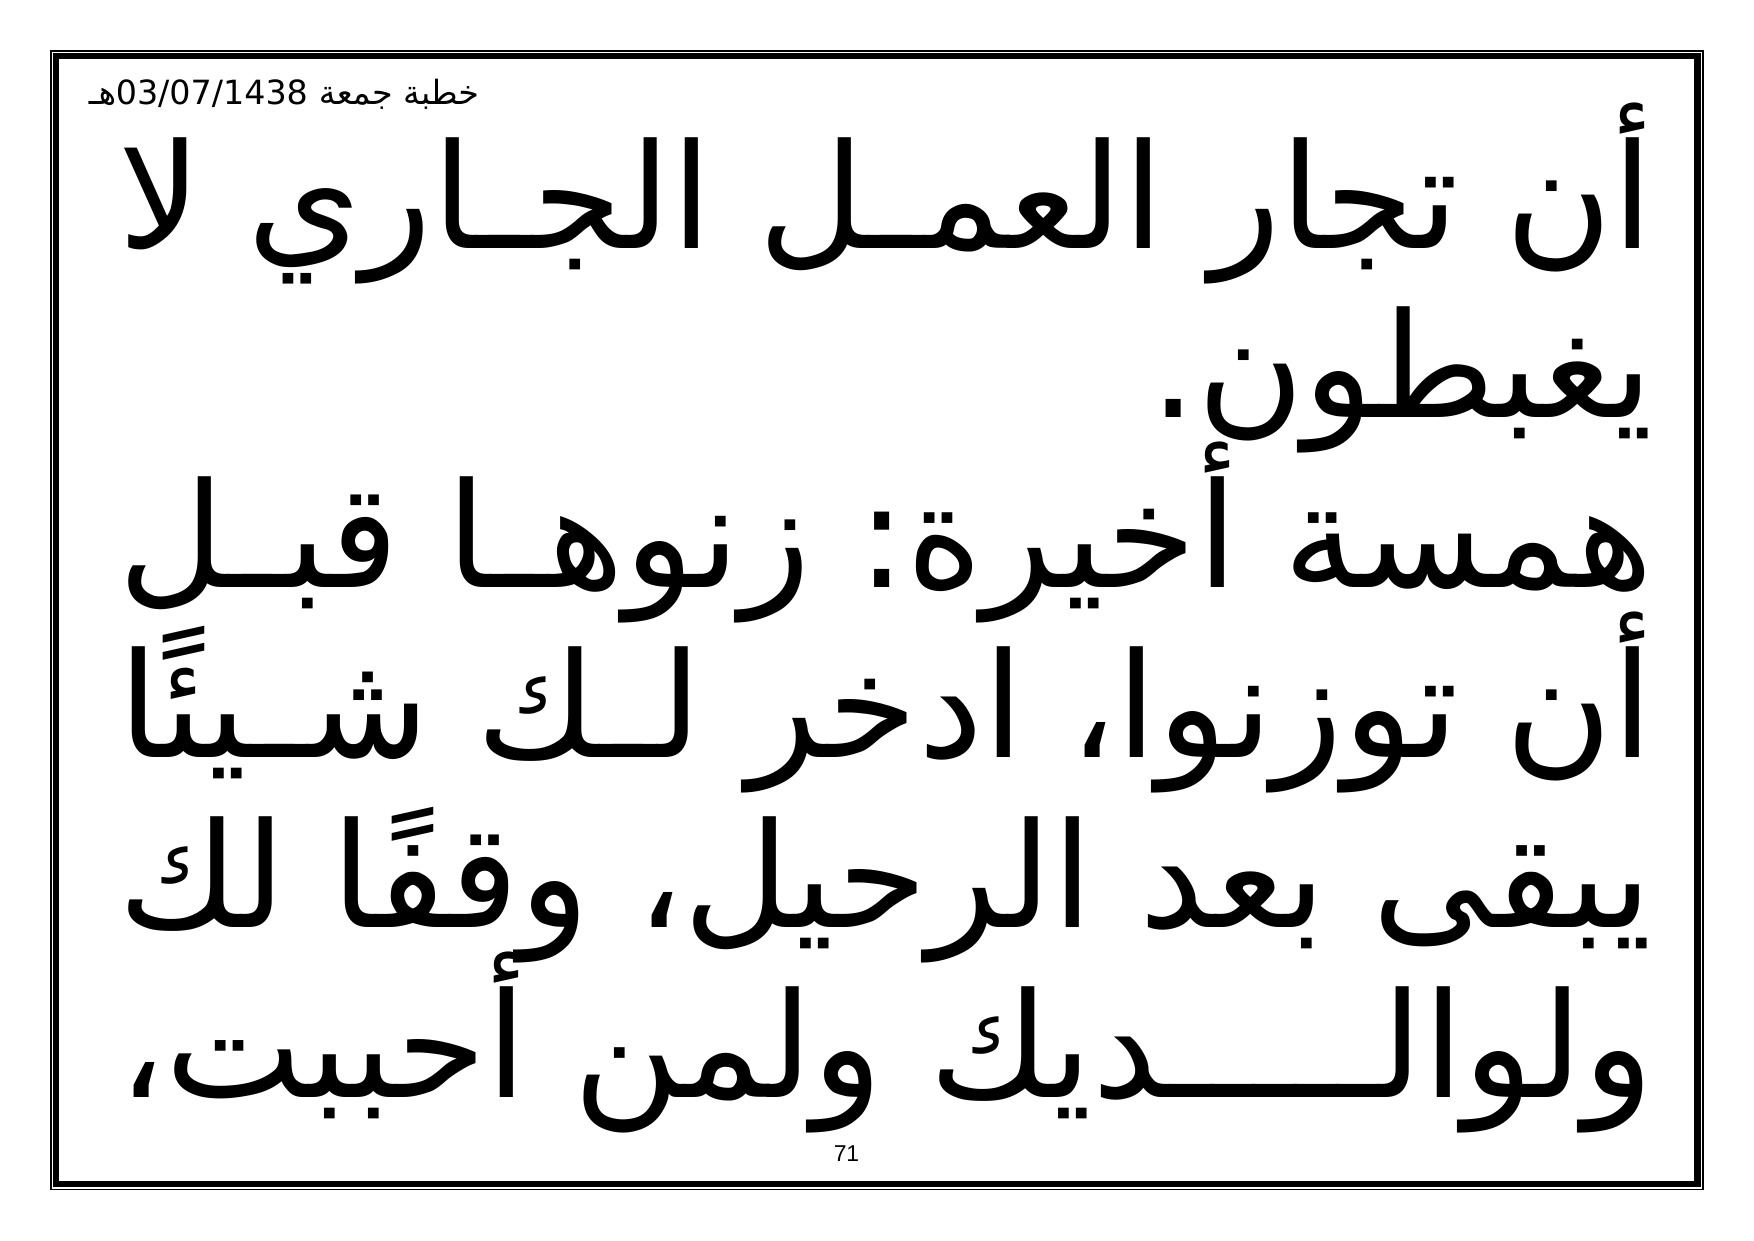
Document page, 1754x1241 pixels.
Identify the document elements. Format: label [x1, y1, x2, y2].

text [118, 452, 1654, 1131]
text [118, 113, 1654, 452]
